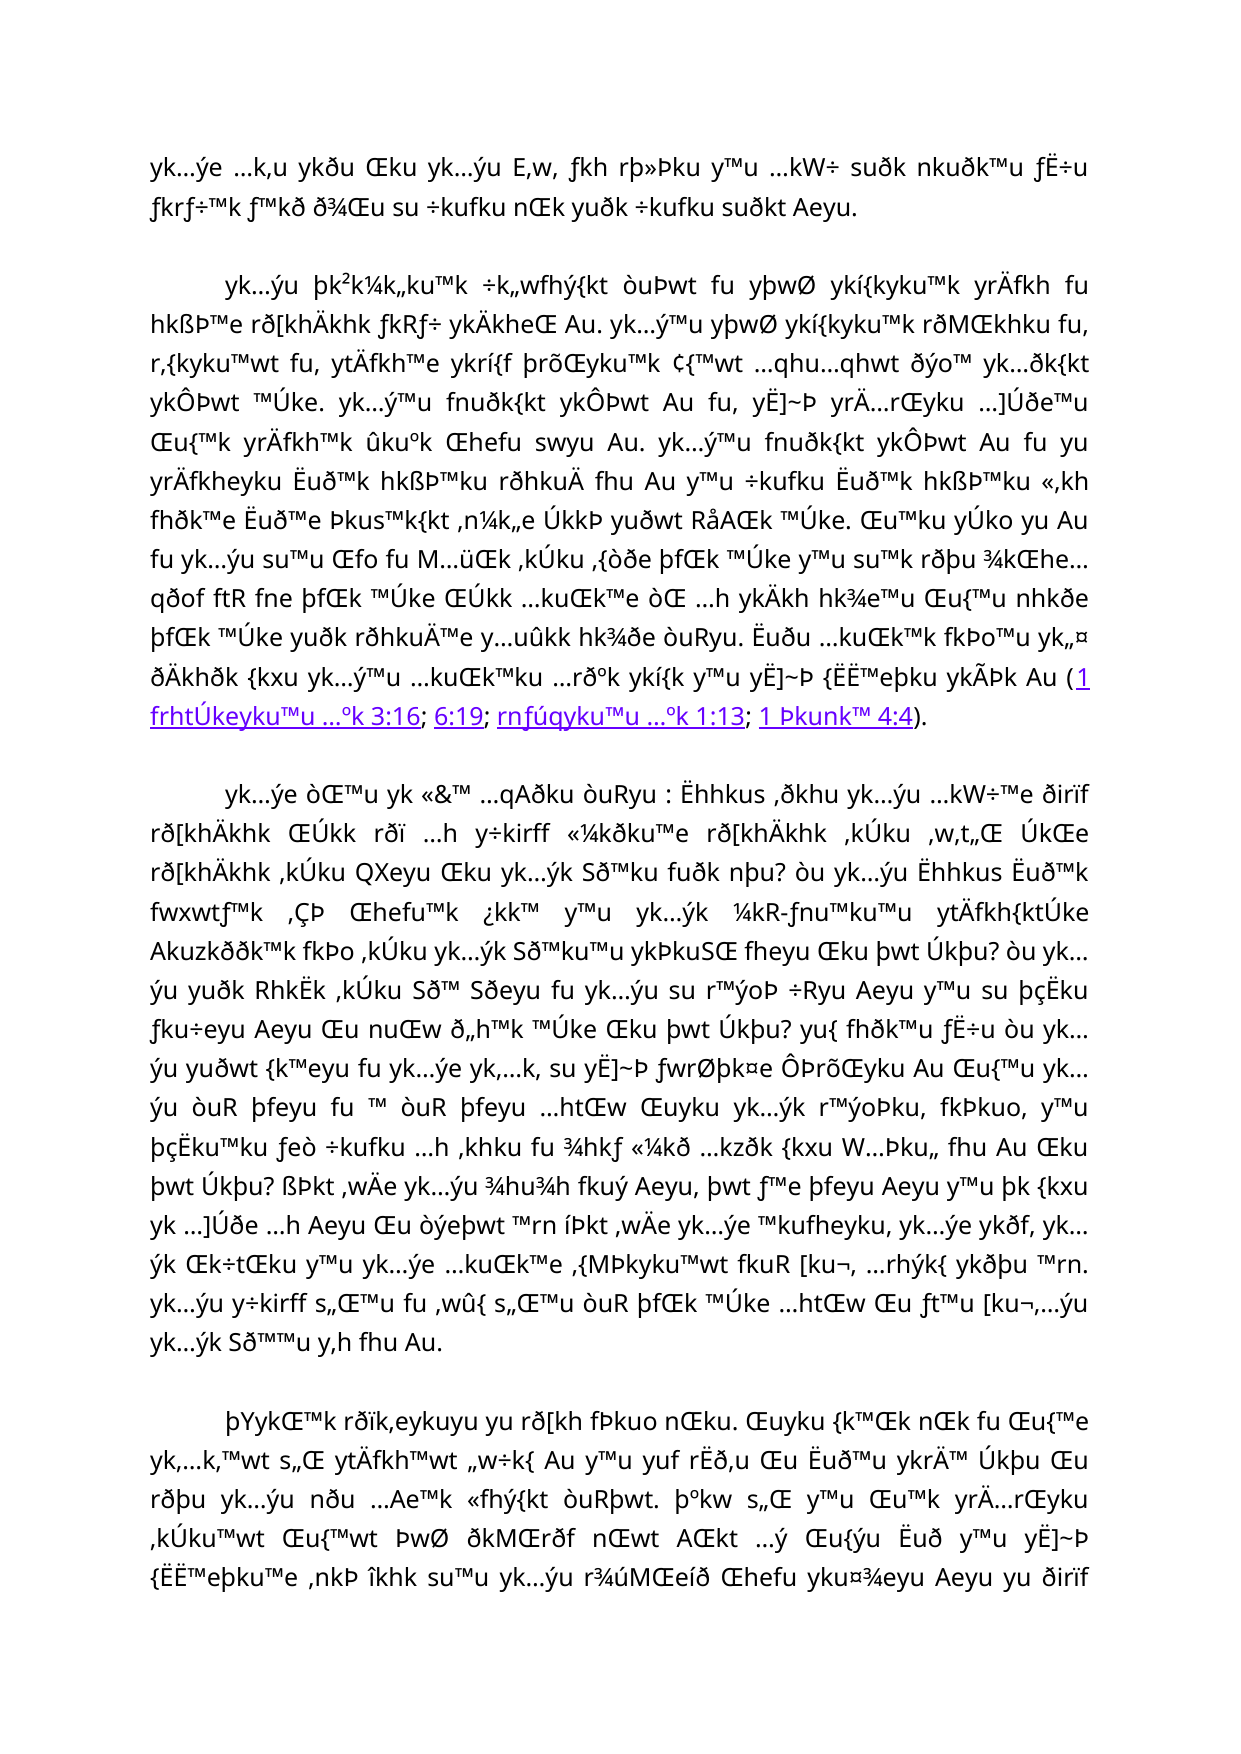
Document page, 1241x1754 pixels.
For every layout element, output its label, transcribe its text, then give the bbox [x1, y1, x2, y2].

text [150, 150, 1090, 223]
text yk…ýe òŒ™u yk «&™ …qAðku òuRyu : Ëhhkus ‚ðkhu yk…ýu …kW÷™e ðirïf rð[khÄkhk ŒÚkk rðï …h y÷kirff «¼kðku™e rð[khÄkhk ‚kÚku ‚w‚t„Œ ÚkŒe rð[khÄkhk ‚kÚku QXeyu Œku yk…ýk Sð™ku fuðk nþu? òu yk…ýu Ëhhkus Ëuð™k fwxwtƒ™k ‚ÇÞ Œhefu™k ¿kk™ y™u yk…ýk ¼kR-ƒnu™ku™u ytÄfkh{ktÚke Akuzkððk™k fkÞo ‚kÚku yk…ýk Sð™ku™u ykÞkuSŒ fheyu Œku þwt Úkþu? òu yk…ýu yuðk RhkËk ‚kÚku Sð™ Sðeyu fu yk…ýu su r™ýoÞ ÷Ryu Aeyu y™u su þçËku ƒku÷eyu Aeyu Œu nuŒw ð„h™k ™Úke Œku þwt Úkþu? yu{ fhðk™u ƒË÷u òu yk…ýu yuðwt {k™eyu fu yk…ýe yk‚…k‚ su yË]~Þ ƒwrØþk¤e ÔÞrõŒyku Au Œu{™u yk…ýu òuR þfeyu fu ™ òuR þfeyu …htŒw Œuyku yk…ýk r™ýoÞku, fkÞkuo, y™u þçËku™ku ƒeò ÷kufku …h ‚khku fu ¾hkƒ «¼kð …kzðk {kxu W…Þku„ fhu Au Œku þwt Úkþu? ßÞkt ‚wÄe yk…ýu ¾hu¾h fkuý Aeyu, þwt ƒ™e þfeyu Aeyu y™u þk {kxu yk …]Úðe …h Aeyu Œu òýeþwt ™rn íÞkt ‚wÄe yk…ýe ™kufheyku, yk…ýe ykðf, yk…ýk Œk÷tŒku y™u yk…ýe …kuŒk™e ‚{MÞkyku™wt fkuR [ku¬‚ …rhýk{ ykðþu ™rn. yk…ýu y÷kirff s„Œ™u fu ‚wû{ s„Œ™u òuR þfŒk ™Úke …htŒw Œu ƒt™u [ku¬‚…ýu yk…ýk Sð™™u y‚h fhu Au. [150, 777, 1090, 1359]
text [150, 1403, 1090, 1594]
text yk…ýu þk²k¼k„ku™k ÷k„wfhý{kt òuÞwt fu yþwØ ykí{kyku™k yrÄfkh fu hkßÞ™e rð[khÄkhk ƒkRƒ÷ ykÄkheŒ Au. yk…ý™u yþwØ ykí{kyku™k rðMŒkhku fu, r‚{kyku™wt fu, ytÄfkh™e ykrí{f þrõŒyku™k ¢{™wt …qhu…qhwt ðýo™ yk…ðk{kt ykÔÞwt ™Úke. yk…ý™u fnuðk{kt ykÔÞwt Au fu, yË]~Þ yrÄ…rŒyku …]Úðe™u Œu{™k yrÄfkh™k ûkuºk Œhefu swyu Au. yk…ý™u fnuðk{kt ykÔÞwt Au fu yu yrÄfkheyku Ëuð™k hkßÞ™ku rðhkuÄ fhu Au y™u ÷kufku Ëuð™k hkßÞ™ku «‚kh fhðk™e Ëuð™e Þkus™k{kt ‚n¼k„e ÚkkÞ yuðwt RåAŒk ™Úke. Œu™ku yÚko yu Au fu yk…ýu su™u Œfo fu M…üŒk ‚kÚku ‚{òðe þfŒk ™Úke y™u su™k rðþu ¾kŒhe…qðof ftR fne þfŒk ™Úke ŒÚkk …kuŒk™e òŒ …h ykÄkh hk¾e™u Œu{™u nhkðe þfŒk ™Úke yuðk rðhkuÄ™e y…uûkk hk¾ðe òuRyu. Ëuðu …kuŒk™k fkÞo™u yk„¤ ðÄkhðk {kxu yk…ý™u …kuŒk™ku …rðºk ykí{k y™u yË]~Þ {ËË™eþku ykÃÞk Au (1 frhtÚkeyku™u …ºk 3:16; 6:19; rnƒúqyku™u …ºk 1:13; 1 Þkunk™ 4:4). [150, 267, 1090, 732]
